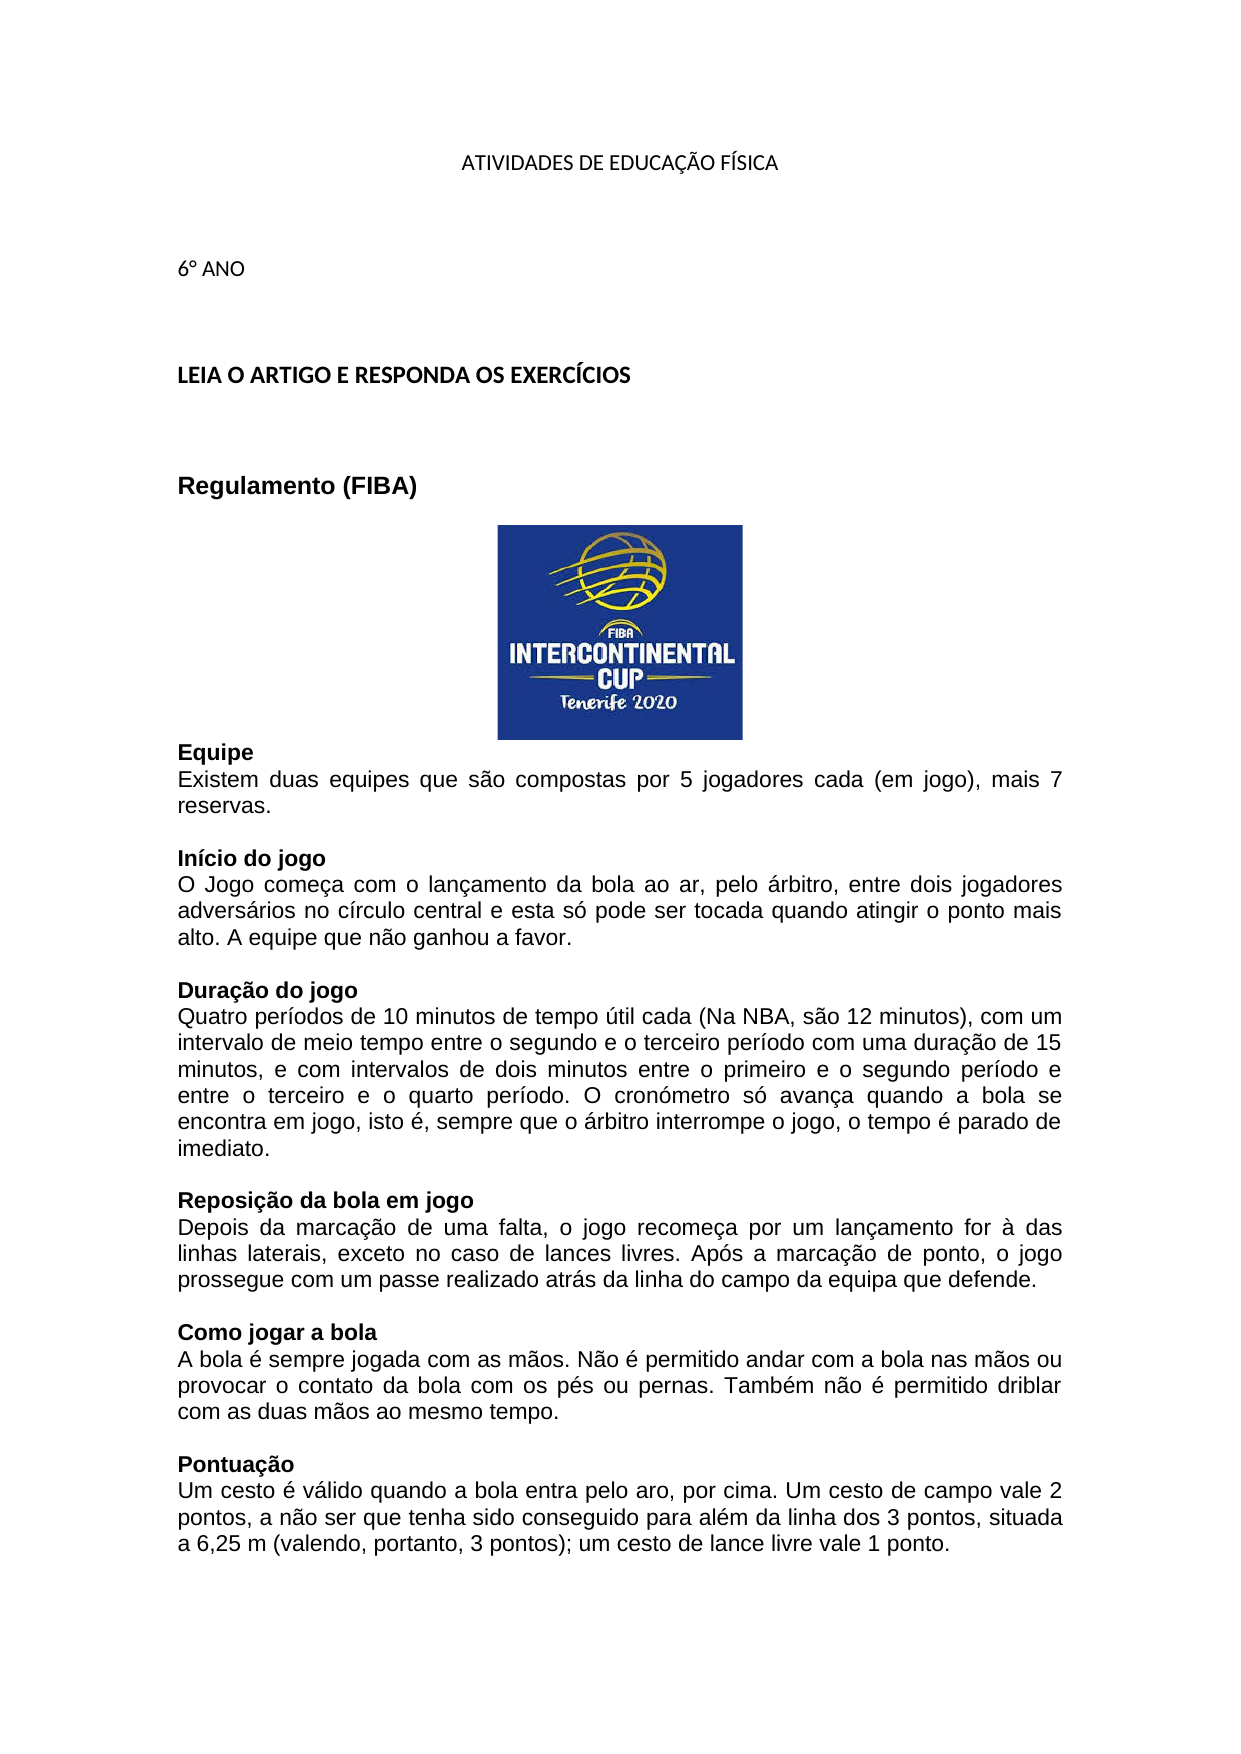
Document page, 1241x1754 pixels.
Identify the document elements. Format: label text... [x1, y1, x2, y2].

text A bola é sempre jogada com as mãos. Não é permitido andar com a bola nas mãos ou provocar o contato da bola com os pés ou pernas. Também não é permitido driblar com as duas mãos ao mesmo tempo. [177, 1346, 1063, 1424]
text Regulamento (FIBA) [177, 471, 1063, 500]
text Pontuação [177, 1451, 1063, 1477]
text Como jogar a bola [177, 1319, 1063, 1346]
text ATIVIDADES DE EDUCAÇÃO FÍSICA [177, 148, 1063, 176]
picture [497, 525, 743, 740]
text LEIA O ARTIGO E RESPONDA OS EXERCÍCIOS [177, 360, 1063, 390]
text Reposição da bola em jogo [177, 1187, 1063, 1214]
text Um cesto é válido quando a bola entra pelo aro, por cima. Um cesto de campo vale 2 pontos, a não ser que tenha sido conseguido para além da linha dos 3 pontos, situada a 6,25 m (valendo, portanto, 3 pontos); um cesto de lance livre vale 1 ponto. [177, 1477, 1063, 1556]
text Quatro períodos de 10 minutos de tempo útil cada (Na NBA, são 12 minutos), com um intervalo de meio tempo entre o segundo e o terceiro período com uma duração de 15 minutos, e com intervalos de dois minutos entre o primeiro e o segundo período e entre o terceiro e o quarto período. O cronómetro só avança quando a bola se encontra em jogo, isto é, sempre que o árbitro interrompe o jogo, o tempo é parado de imediato. [177, 1003, 1063, 1161]
text Equipe [177, 739, 1063, 766]
text Início do jogo [177, 845, 1063, 871]
text Existem duas equipes que são compostas por 5 jogadores cada (em jogo), mais 7 reservas. [177, 766, 1063, 818]
text 6° ANO [177, 254, 1063, 282]
text Duração do jogo [177, 977, 1063, 1003]
text Depois da marcação de uma falta, o jogo recomeça por um lançamento for à das linhas laterais, exceto no caso de lances livres. Após a marcação de ponto, o jogo prossegue com um passe realizado atrás da linha do campo da equipa que defende. [177, 1214, 1063, 1293]
text O Jogo começa com o lançamento da bola ao ar, pelo árbitro, entre dois jogadores adversários no círculo central e esta só pode ser tocada quando atingir o ponto mais alto. A equipe que não ganhou a favor. [177, 871, 1063, 950]
